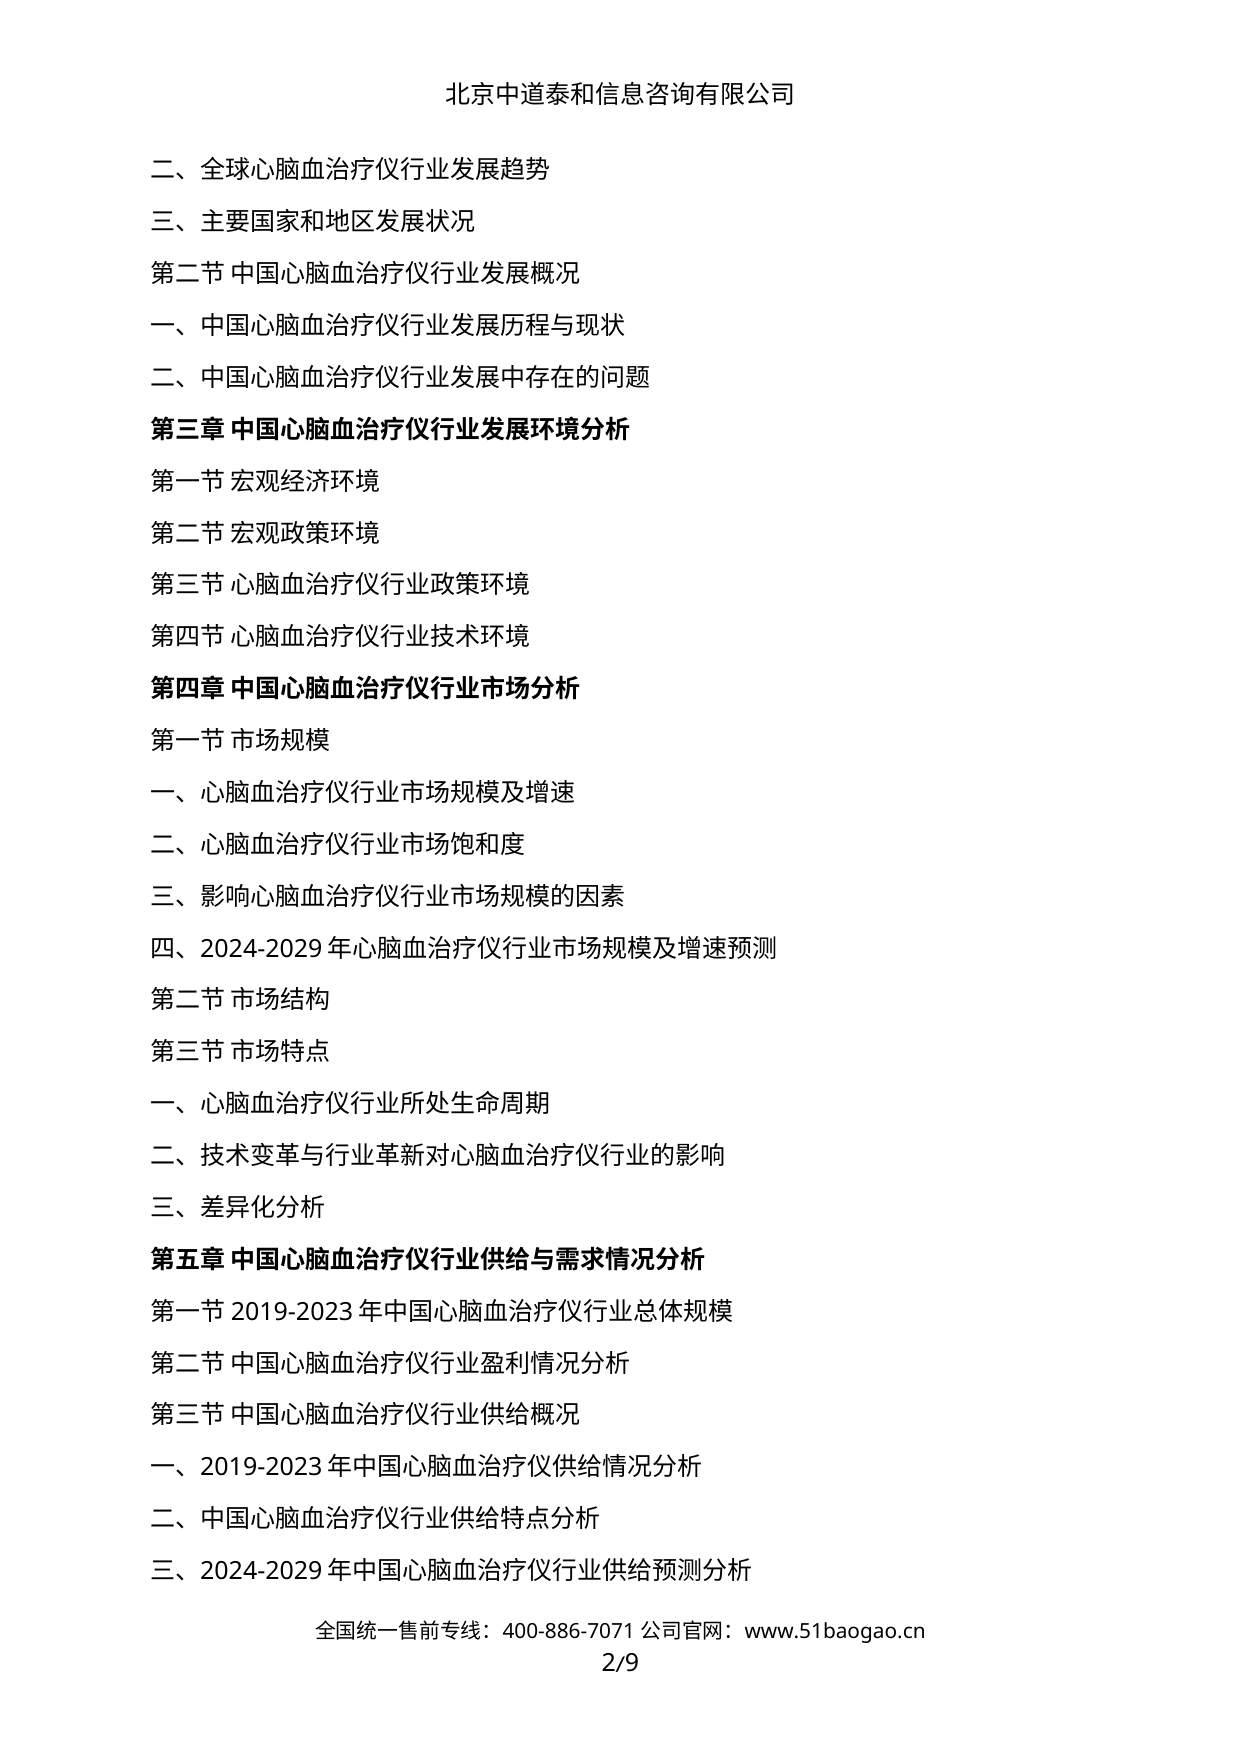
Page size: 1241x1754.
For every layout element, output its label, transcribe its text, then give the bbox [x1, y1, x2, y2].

text 三、2024-2029年中国心脑血治疗仪行业供给预测分析 [150, 1551, 1090, 1587]
text 第一节 宏观经济环境 [150, 461, 1090, 497]
text 三、影响心脑血治疗仪行业市场规模的因素 [150, 876, 1090, 912]
text 三、差异化分析 [150, 1187, 1090, 1224]
text 一、2019-2023年中国心脑血治疗仪供给情况分析 [150, 1447, 1090, 1483]
text 第一节 市场规模 [150, 721, 1090, 757]
text 二、全球心脑血治疗仪行业发展趋势 [150, 150, 1090, 186]
text 四、2024-2029年心脑血治疗仪行业市场规模及增速预测 [150, 928, 1090, 964]
text 第二节 中国心脑血治疗仪行业发展概况 [150, 254, 1090, 290]
text 二、技术变革与行业革新对心脑血治疗仪行业的影响 [150, 1136, 1090, 1172]
text 二、心脑血治疗仪行业市场饱和度 [150, 824, 1090, 861]
text 第三节 市场特点 [150, 1032, 1090, 1068]
text 第五章 中国心脑血治疗仪行业供给与需求情况分析 [150, 1239, 1090, 1276]
text 第二节 市场结构 [150, 980, 1090, 1016]
text 一、心脑血治疗仪行业所处生命周期 [150, 1084, 1090, 1120]
text 第二节 中国心脑血治疗仪行业盈利情况分析 [150, 1343, 1090, 1379]
text 第三节 心脑血治疗仪行业政策环境 [150, 565, 1090, 601]
text 二、中国心脑血治疗仪行业发展中存在的问题 [150, 357, 1090, 394]
text 一、心脑血治疗仪行业市场规模及增速 [150, 772, 1090, 809]
text 第二节 宏观政策环境 [150, 513, 1090, 549]
text 三、主要国家和地区发展状况 [150, 202, 1090, 238]
text 一、中国心脑血治疗仪行业发展历程与现状 [150, 306, 1090, 342]
text 第三章 中国心脑血治疗仪行业发展环境分析 [150, 409, 1090, 446]
text 二、中国心脑血治疗仪行业供给特点分析 [150, 1499, 1090, 1535]
text 第四章 中国心脑血治疗仪行业市场分析 [150, 669, 1090, 705]
text 第四节 心脑血治疗仪行业技术环境 [150, 617, 1090, 653]
text 第一节 2019-2023年中国心脑血治疗仪行业总体规模 [150, 1291, 1090, 1327]
text 第三节 中国心脑血治疗仪行业供给概况 [150, 1395, 1090, 1431]
